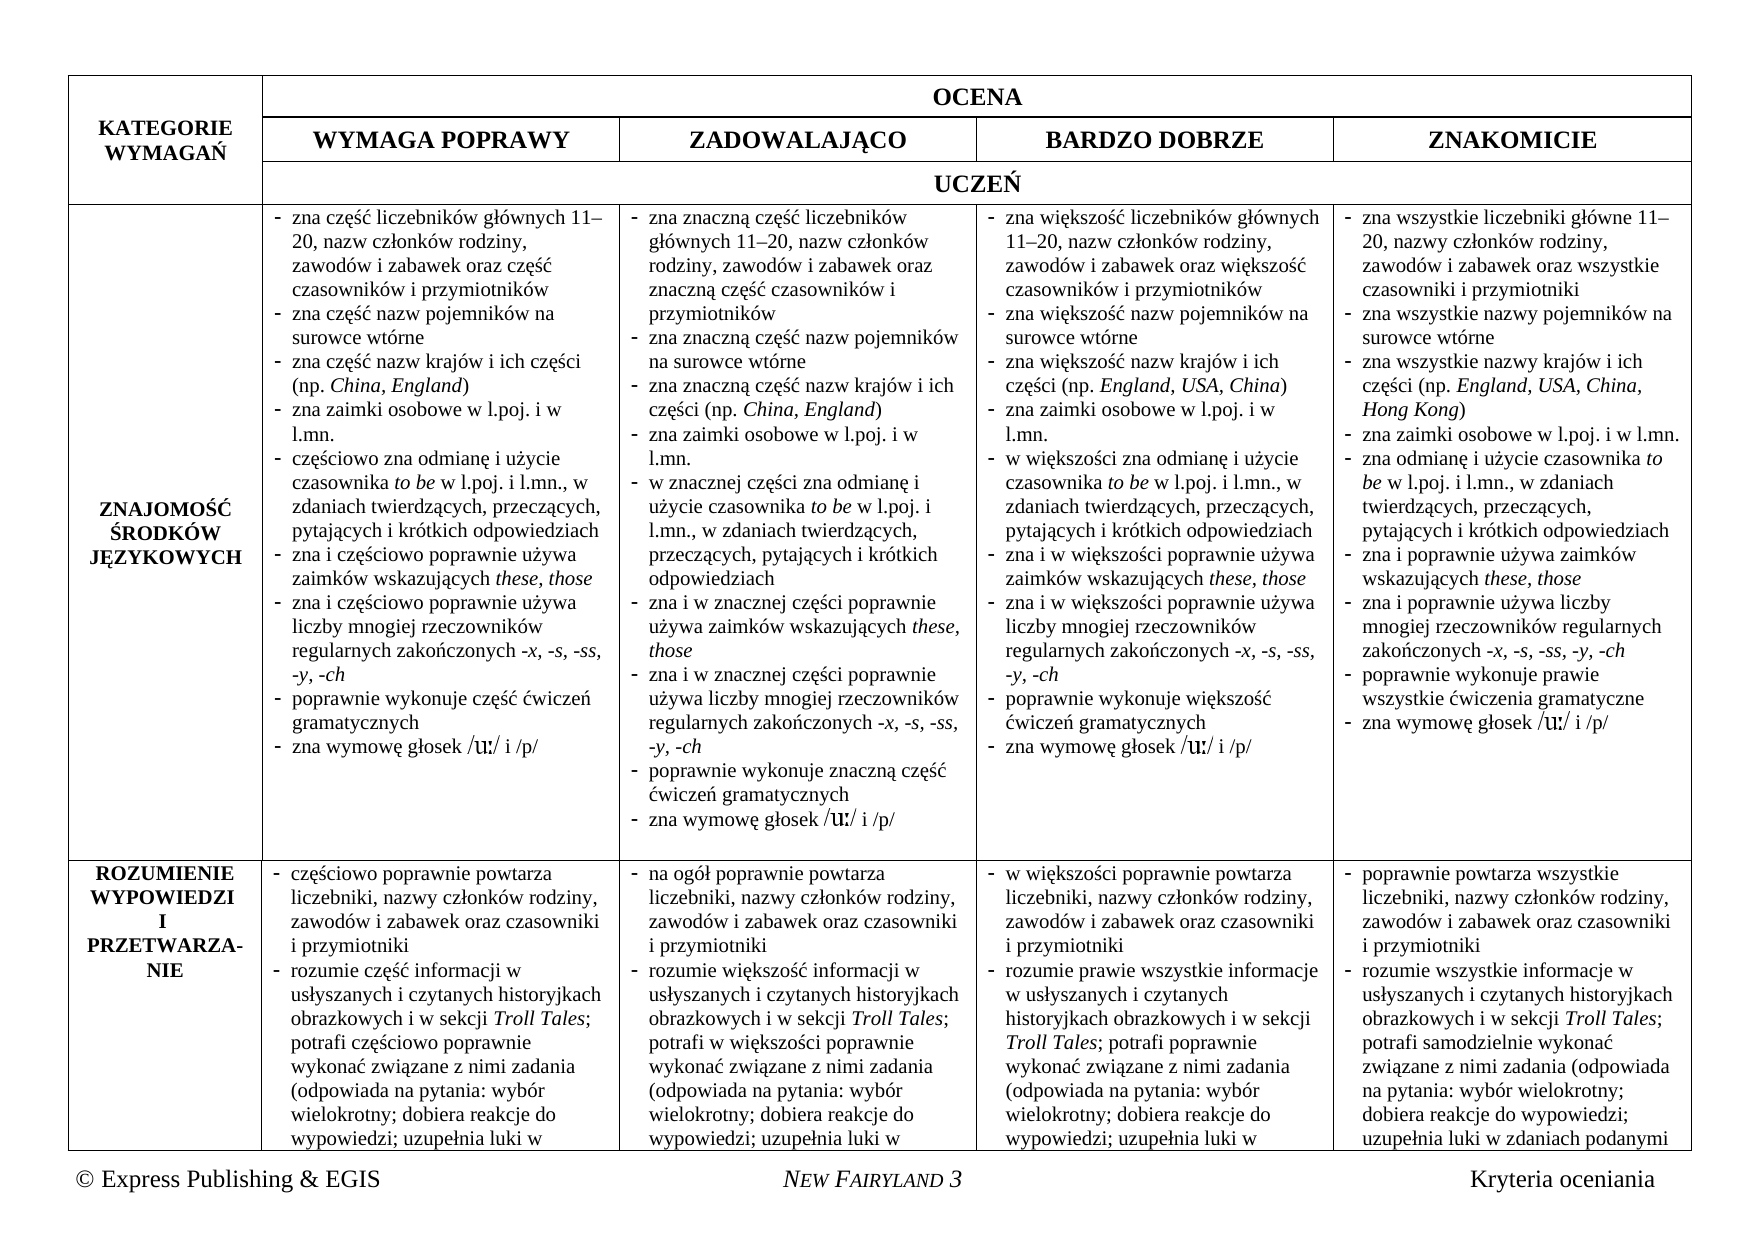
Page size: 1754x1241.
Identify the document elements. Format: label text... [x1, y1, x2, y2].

table_cell BARDZO DOBRZE [977, 118, 1333, 161]
table_cell zna część liczebników głównych 11–20, nazw członków rodziny, zawodów i zabawek oraz część czasowników i przymiotników zna część nazw pojemników na surowce wtórne zna część nazw krajów i ich części (np. China, England) zna zaimki osobowe w l.poj. i w l.mn. częściowo zna odmianę i użycie czasownika to be w l.poj. i l.mn., w zdaniach twierdzących, przeczących, pytających i krótkich odpowiedziach zna i częściowo poprawnie używa zaimków wskazujących these, those zna i częściowo poprawnie używa liczby mnogiej rzeczowników regularnych zakończonych -x, -s, -ss, -y, -ch poprawnie wykonuje część ćwiczeń gramatycznych zna wymowę głosek i /p/ [263, 205, 619, 860]
table_header KATEGORIE WYMAGAŃ [69, 76, 262, 204]
table_cell zna większość liczebników głównych 11–20, nazw członków rodziny, zawodów i zabawek oraz większość czasowników i przymiotników zna większość nazw pojemników na surowce wtórne zna większość nazw krajów i ich części (np. England, USA, China) zna zaimki osobowe w l.poj. i w l.mn. w większości zna odmianę i użycie czasownika to be w l.poj. i l.mn., w zdaniach twierdzących, przeczących, pytających i krótkich odpowiedziach zna i w większości poprawnie używa zaimków wskazujących these, those zna i w większości poprawnie używa liczby mnogiej rzeczowników regularnych zakończonych -x, -s, -ss, -y, -ch poprawnie wykonuje większość ćwiczeń gramatycznych zna wymowę głosek i /p/ [977, 205, 1333, 860]
table_cell ZNAJOMOŚĆ ŚRODKÓW JĘZYKOWYCH [69, 205, 262, 860]
table_cell ROZUMIENIE WYPOWIEDZI I PRZETWARZA-NIE [69, 861, 261, 1150]
picture [823, 808, 857, 826]
picture [467, 735, 500, 754]
table_cell ZNAKOMICIE [1334, 118, 1691, 161]
table_header OCENA [263, 76, 1691, 116]
picture [1537, 711, 1570, 730]
table_cell UCZEŃ [263, 162, 1691, 204]
table_cell zna znaczną część liczebników głównych 11–20, nazw członków rodziny, zawodów i zabawek oraz znaczną część czasowników i przymiotników zna znaczną część nazw pojemników na surowce wtórne zna znaczną część nazw krajów i ich części (np. China, England) zna zaimki osobowe w l.poj. i w l.mn. w znacznej części zna odmianę i użycie czasownika to be w l.poj. i l.mn., w zdaniach twierdzących, przeczących, pytających i krótkich odpowiedziach zna i w znacznej części poprawnie używa zaimków wskazujących these, those zna i w znacznej części poprawnie używa liczby mnogiej rzeczowników regularnych zakończonych -x, -s, -ss, -y, -ch poprawnie wykonuje znaczną część ćwiczeń gramatycznych zna wymowę głosek i /p/ [620, 205, 976, 860]
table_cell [262, 861, 619, 1150]
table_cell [1334, 861, 1691, 1150]
table_cell ZADOWALAJĄCO [620, 118, 976, 161]
picture [1180, 735, 1214, 754]
table_cell WYMAGA POPRAWY [263, 118, 619, 161]
table_cell zna wszystkie liczebniki główne 11–20, nazwy członków rodziny, zawodów i zabawek oraz wszystkie czasowniki i przymiotniki zna wszystkie nazwy pojemników na surowce wtórne zna wszystkie nazwy krajów i ich części (np. England, USA, China, Hong Kong) zna zaimki osobowe w l.poj. i w l.mn. zna odmianę i użycie czasownika to be w l.poj. i l.mn., w zdaniach twierdzących, przeczących, pytających i krótkich odpowiedziach zna i poprawnie używa zaimków wskazujących these, those zna i poprawnie używa liczby mnogiej rzeczowników regularnych zakończonych -x, -s, -ss, -y, -ch poprawnie wykonuje prawie wszystkie ćwiczenia gramatyczne zna wymowę głosek i /p/ [1334, 205, 1691, 860]
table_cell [977, 861, 1333, 1150]
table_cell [620, 861, 976, 1150]
